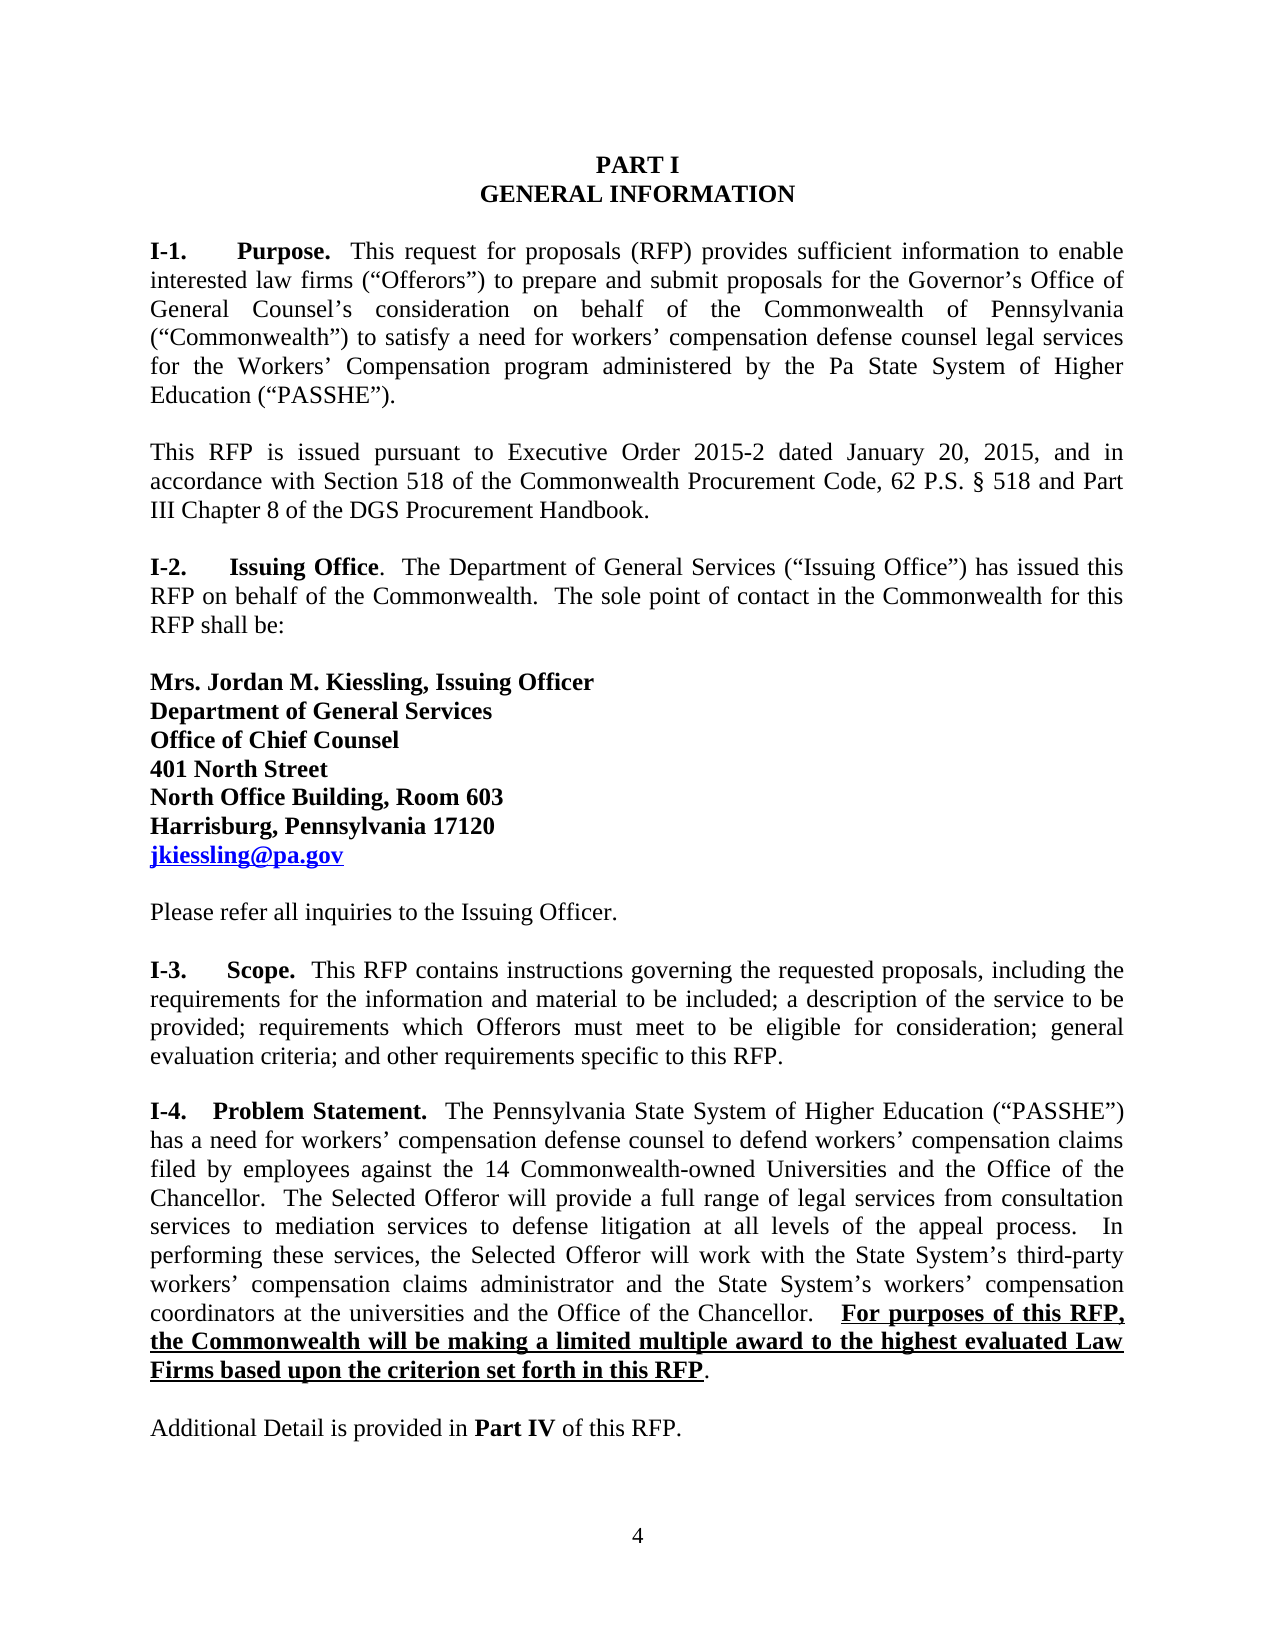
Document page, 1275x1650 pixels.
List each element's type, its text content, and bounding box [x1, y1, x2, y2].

text I-4. Problem Statement. The Pennsylvania State System of Higher Education (“PASSHE”) has a need for workers’ compensation defense counsel to defend workers’ compensation claims filed by employees against the 14 Commonwealth-owned Universities and the Office of the Chancellor. The Selected Offeror will provide a full range of legal services from consultation services to mediation services to defense litigation at all levels of the appeal process. In performing these services, the Selected Offeror will work with the State System’s third-party workers’ compensation claims administrator and the State System’s workers’ compensation coordinators at the universities and the Office of the Chancellor. For purposes of this RFP, the Commonwealth will be making a limited multiple award to the highest evaluated Law Firms based upon the criterion set forth in this RFP. [150, 1096, 1125, 1384]
text Department of General Services [150, 696, 1125, 725]
text PART I [150, 150, 1125, 179]
text Mrs. Jordan M. Kiessling, Issuing Officer [150, 667, 1125, 696]
text Office of Chief Counsel [150, 725, 1125, 754]
list Purpose. This request for proposals (RFP) provides sufficient information to enable interested law firms (“Offerors”) to prepare and submit proposals for the Governor’s Office of General Counsel’s consideration on behalf of the Commonwealth of Pennsylvania (“Commonwealth”) to satisfy a need for workers’ compensation defense counsel legal services for the Workers’ Compensation program administered by the Pa State System of Higher Education (“PASSHE”). [150, 236, 1125, 409]
list Issuing Office. The Department of General Services (“Issuing Office”) has issued this RFP on behalf of the Commonwealth. The sole point of contact in the Commonwealth for this RFP shall be: [150, 552, 1125, 639]
text Please refer all inquiries to the Issuing Officer. [150, 897, 1125, 926]
text Additional Detail is provided in Part IV of this RFP. [150, 1413, 1125, 1441]
text GENERAL INFORMATION [150, 179, 1125, 207]
text North Office Building, Room 603 [150, 782, 1125, 811]
text Harrisburg, Pennsylvania 17120 [150, 811, 1125, 840]
text 401 North Street [150, 754, 1125, 782]
text This RFP is issued pursuant to Executive Order 2015-2 dated January 20, 2015, and in accordance with Section 518 of the Commonwealth Procurement Code, 62 P.S. § 518 and Part III Chapter 8 of the DGS Procurement Handbook. [150, 437, 1125, 524]
text jkiessling@pa.gov [150, 840, 1125, 869]
list Scope. This RFP contains instructions governing the requested proposals, including the requirements for the information and material to be included; a description of the service to be provided; requirements which Offerors must meet to be eligible for consideration; general evaluation criteria; and other requirements specific to this RFP. [150, 955, 1125, 1070]
